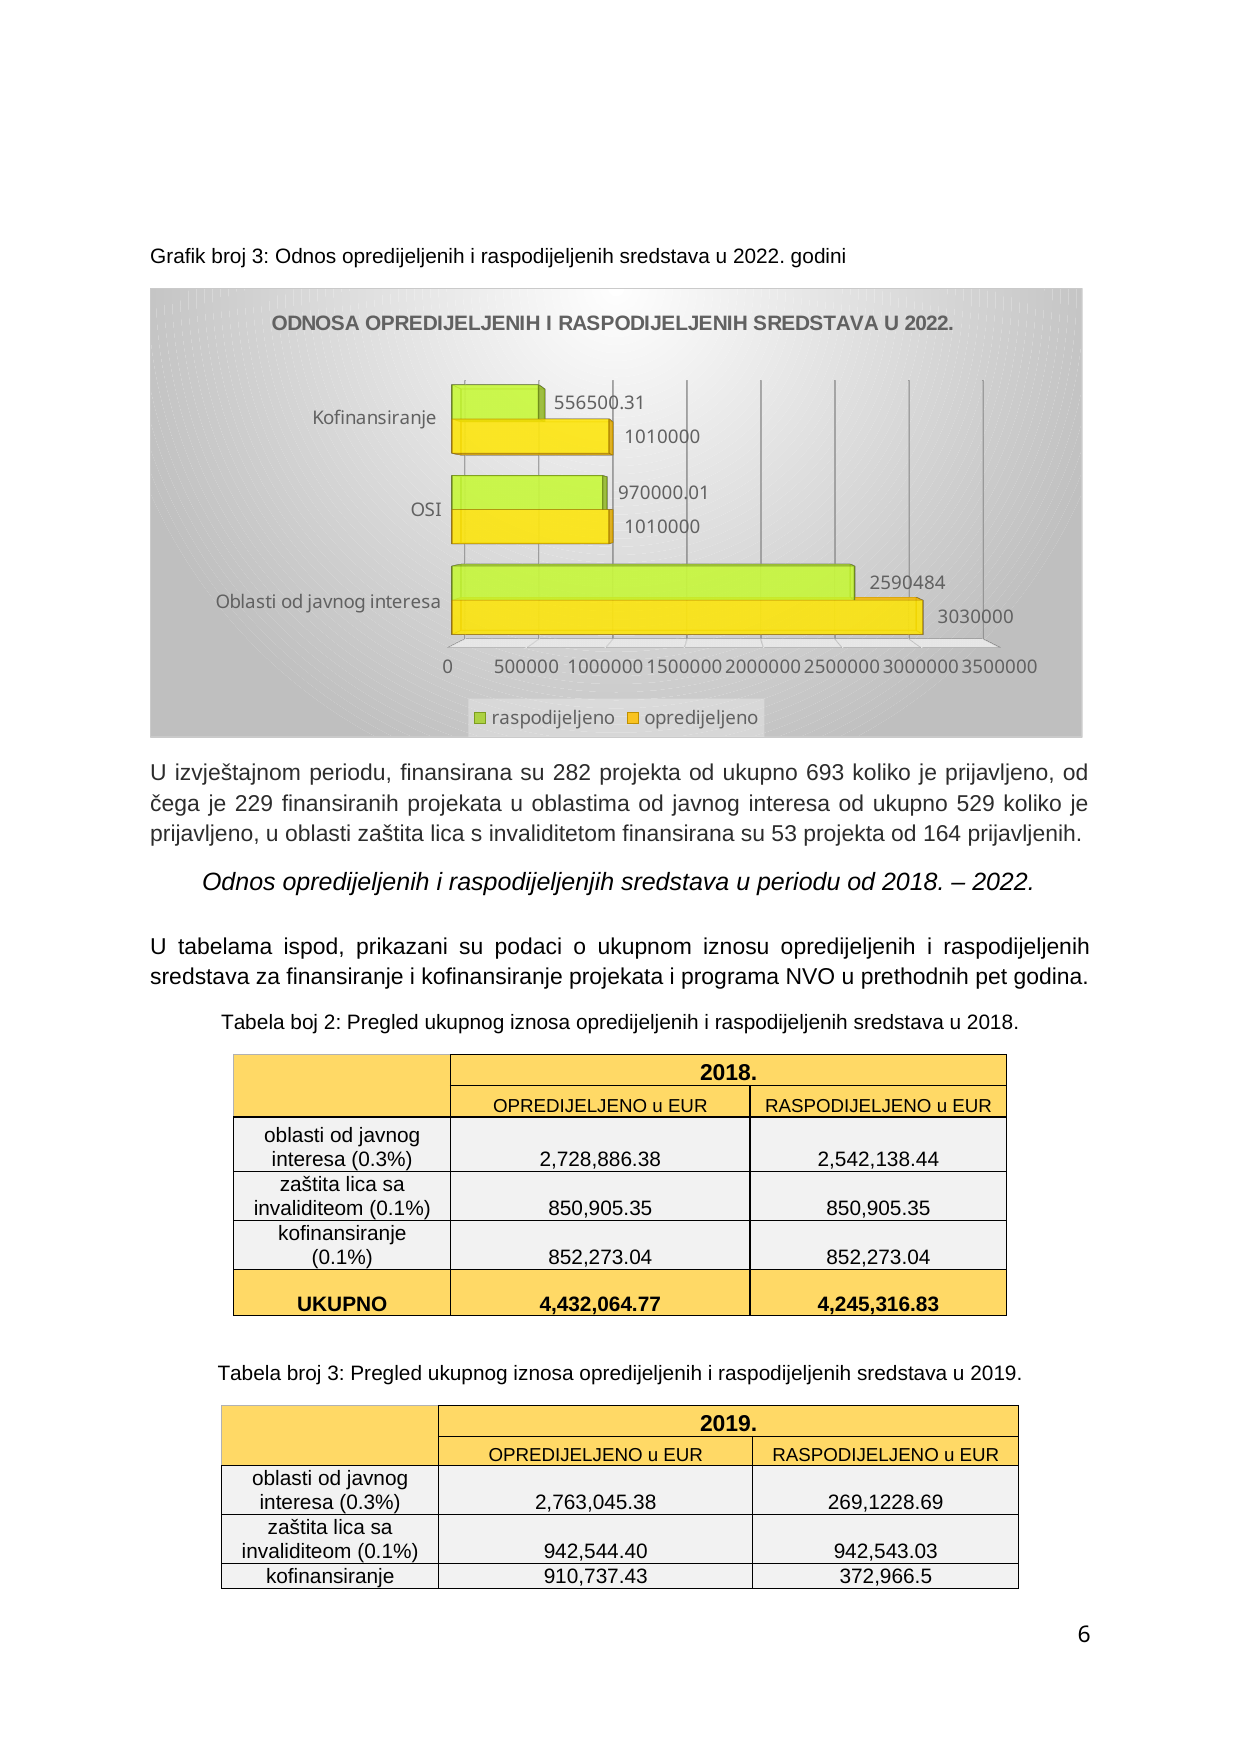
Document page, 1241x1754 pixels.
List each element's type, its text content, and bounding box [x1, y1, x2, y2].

text Tabela boj 2: Pregled ukupnog iznosa opredijeljenih i raspodijeljenih sredstava u 2018. [150, 1010, 1090, 1034]
table_header [234, 1055, 450, 1116]
table_cell 372,966.5 [753, 1564, 1018, 1588]
table_header [222, 1406, 438, 1465]
table_cell 942,543.03 [753, 1515, 1018, 1563]
table_cell 910,737.43 [439, 1564, 752, 1588]
table_cell zaštita lica sa invaliditeom (0.1%) [222, 1515, 438, 1563]
table_cell RASPODIJELJENO u EUR [753, 1437, 1018, 1465]
table_header 2018. [451, 1055, 1006, 1085]
table_cell kofinansiranje (0.1%) [234, 1221, 450, 1269]
table_cell 852,273.04 [451, 1221, 749, 1269]
text Tabela broj 3: Pregled ukupnog iznosa opredijeljenih i raspodijeljenih sredstava u 2019. [150, 1361, 1090, 1384]
table_cell 852,273.04 [751, 1221, 1006, 1269]
table_cell OPREDIJELJENO u EUR [439, 1437, 752, 1465]
table_cell 269,1228.69 [753, 1466, 1018, 1514]
table_cell zaštita lica sa invaliditeom (0.1%) [234, 1172, 450, 1220]
table_cell 2,728,886.38 [451, 1118, 749, 1171]
text Grafik broj 3: Odnos opredijeljenih i raspodijeljenih sredstava u 2022. godini [150, 244, 1090, 268]
table_cell OPREDIJELJENO u EUR [451, 1086, 749, 1116]
table_cell 850,905.35 [451, 1172, 749, 1220]
table_cell oblasti od javnog interesa (0.3%) [234, 1118, 450, 1171]
text U izvještajnom periodu, finansirana su 282 projekta od ukupno 693 koliko je prijavljeno, od čega je 229 finansiranih projekata u oblastima od javnog interesa od ukupno 529 koliko je prijavljeno, u oblasti zaštita lica s invaliditetom finansirana su 53 projekta od 164 prijavljenih. [150, 759, 1090, 846]
text Odnos opredijeljenih i raspodijeljenjih sredstava u periodu od 2018. – 2022. [150, 867, 1090, 895]
table_cell oblasti od javnog interesa (0.3%) [222, 1466, 438, 1514]
table_cell UKUPNO [234, 1270, 450, 1315]
table_cell 942,544.40 [439, 1515, 752, 1563]
text U tabelama ispod, prikazani su podaci o ukupnom iznosu opredijeljenih i raspodijeljenih sredstava za finansiranje i kofinansiranje projekata i programa NVO u prethodnih pet godina. [150, 933, 1090, 989]
table_cell 2,542,138.44 [751, 1118, 1006, 1171]
table_cell 4,245,316.83 [751, 1270, 1006, 1315]
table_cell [222, 1564, 438, 1588]
table_cell 4,432,064.77 [451, 1270, 749, 1315]
table_header 2019. [439, 1406, 1018, 1436]
table_cell 2,763,045.38 [439, 1466, 752, 1514]
table_cell 850,905.35 [751, 1172, 1006, 1220]
table_cell RASPODIJELJENO u EUR [751, 1086, 1006, 1116]
